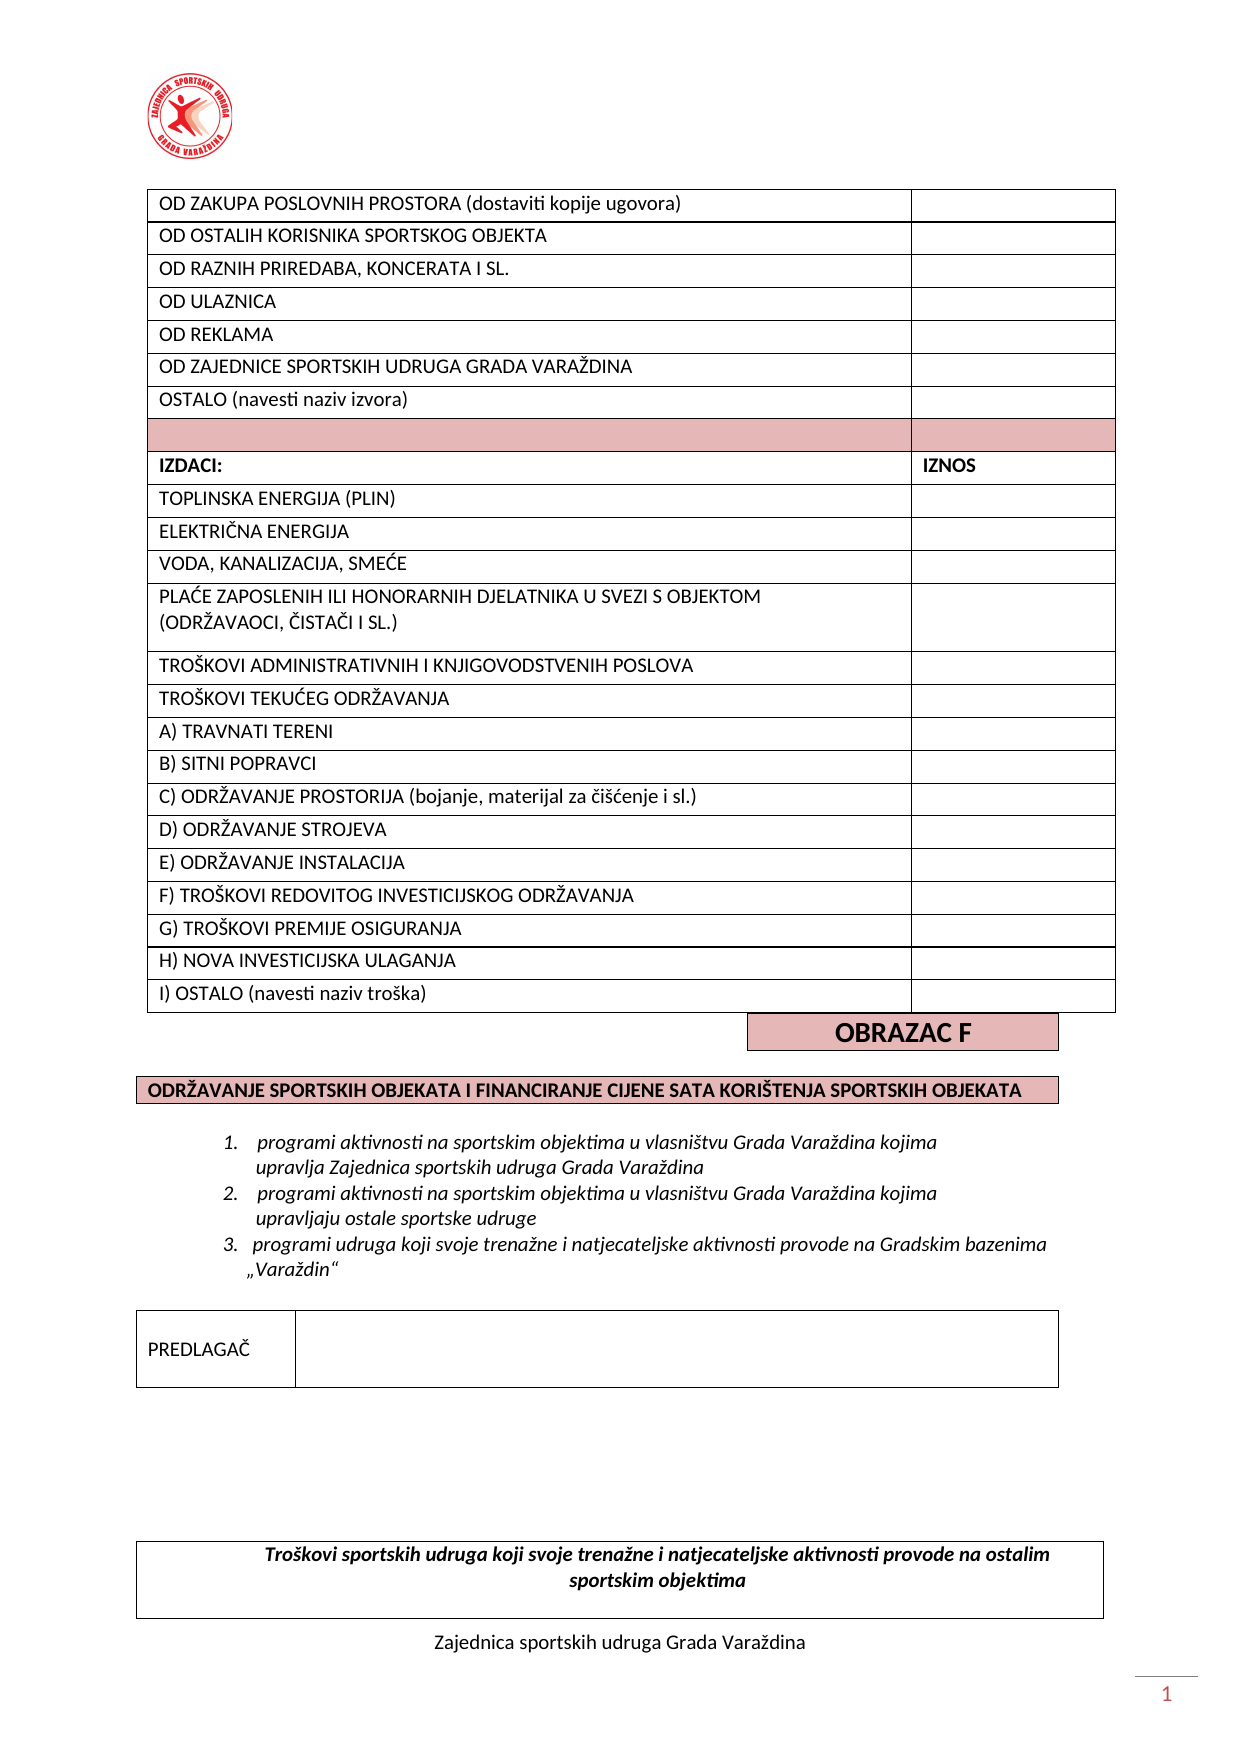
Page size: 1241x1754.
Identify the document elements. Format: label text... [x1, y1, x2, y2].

table_cell [912, 718, 1115, 749]
text 2. programi aktivnosti na sportskim objektima u vlasništvu Grada Varaždina kojima [223, 1180, 1093, 1205]
table_header Troškovi sportskih udruga koji svoje trenažne i natjecateljske aktivnosti provode na ostalim sportskim objektima [137, 1542, 1103, 1618]
table_cell [912, 288, 1115, 320]
table_cell OD ULAZNICA [148, 288, 911, 320]
table_header [296, 1311, 1058, 1387]
text „Varaždin“ [223, 1256, 1093, 1282]
table_cell TOPLINSKA ENERGIJA (PLIN) [148, 485, 911, 517]
table_cell OD OSTALIH KORISNIKA SPORTSKOG OBJEKTA [148, 223, 911, 254]
table_cell OD RAZNIH PRIREDABA, KONCERATA I SL. [148, 255, 911, 287]
text 1. programi aktivnosti na sportskim objektima u vlasništvu Grada Varaždina kojima [223, 1129, 1093, 1154]
table_cell VODA, KANALIZACIJA, SMEĆE [148, 551, 911, 582]
table_cell [912, 419, 1115, 451]
table_cell ELEKTRIČNA ENERGIJA [148, 518, 911, 549]
table_cell OD ZAJEDNICE SPORTSKIH UDRUGA GRADA VARAŽDINA [148, 354, 911, 386]
table_cell IZNOS [912, 452, 1115, 484]
text upravljaju ostale sportske udruge [223, 1205, 1093, 1231]
table_cell F) TROŠKOVI REDOVITOG INVESTICIJSKOG ODRŽAVANJA [148, 882, 911, 914]
table_cell [912, 321, 1115, 353]
table_cell [912, 849, 1115, 881]
table_cell OD REKLAMA [148, 321, 911, 353]
table_header OD ZAKUPA POSLOVNIH PROSTORA (dostaviti kopije ugovora) [148, 190, 911, 221]
table_cell [912, 518, 1115, 549]
table_cell IZDACI: [148, 452, 911, 484]
table_cell PLAĆE ZAPOSLENIH ILI HONORARNIH DJELATNIKA U SVEZI S OBJEKTOM (ODRŽAVAOCI, ČISTAČI I SL.) [148, 584, 911, 651]
table_cell [148, 419, 911, 451]
table_cell [912, 485, 1115, 517]
table_cell [912, 652, 1115, 684]
table_cell [912, 882, 1115, 914]
table_cell TROŠKOVI ADMINISTRATIVNIH I KNJIGOVODSTVENIH POSLOVA [148, 652, 911, 684]
table_cell I) OSTALO (navesti naziv troška) [148, 980, 911, 1012]
table_cell [912, 751, 1115, 782]
table_cell E) ODRŽAVANJE INSTALACIJA [148, 849, 911, 881]
table_cell [912, 948, 1115, 979]
table_cell [912, 551, 1115, 582]
table_header OBRAZAC F [748, 1014, 1058, 1050]
table_header ODRŽAVANJE SPORTSKIH OBJEKATA I FINANCIRANJE CIJENE SATA KORIŠTENJA SPORTSKIH OBJEKATA [137, 1077, 1058, 1103]
table_cell [912, 255, 1115, 287]
table_cell [912, 584, 1115, 651]
text upravlja Zajednica sportskih udruga Grada Varaždina [223, 1154, 1093, 1180]
table_cell TROŠKOVI TEKUĆEG ODRŽAVANJA [148, 685, 911, 717]
table_cell D) ODRŽAVANJE STROJEVA [148, 816, 911, 848]
table_header PREDLAGAČ [137, 1311, 295, 1387]
table_cell [912, 816, 1115, 848]
table_cell G) TROŠKOVI PREMIJE OSIGURANJA [148, 915, 911, 946]
table_cell [912, 387, 1115, 418]
table_cell [912, 354, 1115, 386]
table_cell H) NOVA INVESTICIJSKA ULAGANJA [148, 948, 911, 979]
table_header [912, 190, 1115, 221]
table_cell [912, 915, 1115, 946]
table_cell A) TRAVNATI TERENI [148, 718, 911, 749]
table_cell [912, 980, 1115, 1012]
table_cell OSTALO (navesti naziv izvora) [148, 387, 911, 418]
text 3. programi udruga koji svoje trenažne i natjecateljske aktivnosti provode na Gradskim bazenima [223, 1231, 1093, 1256]
table_cell [912, 685, 1115, 717]
table_cell [912, 223, 1115, 254]
table_cell C) ODRŽAVANJE PROSTORIJA (bojanje, materijal za čišćenje i sl.) [148, 784, 911, 815]
table_cell B) SITNI POPRAVCI [148, 751, 911, 782]
table_cell [912, 784, 1115, 815]
